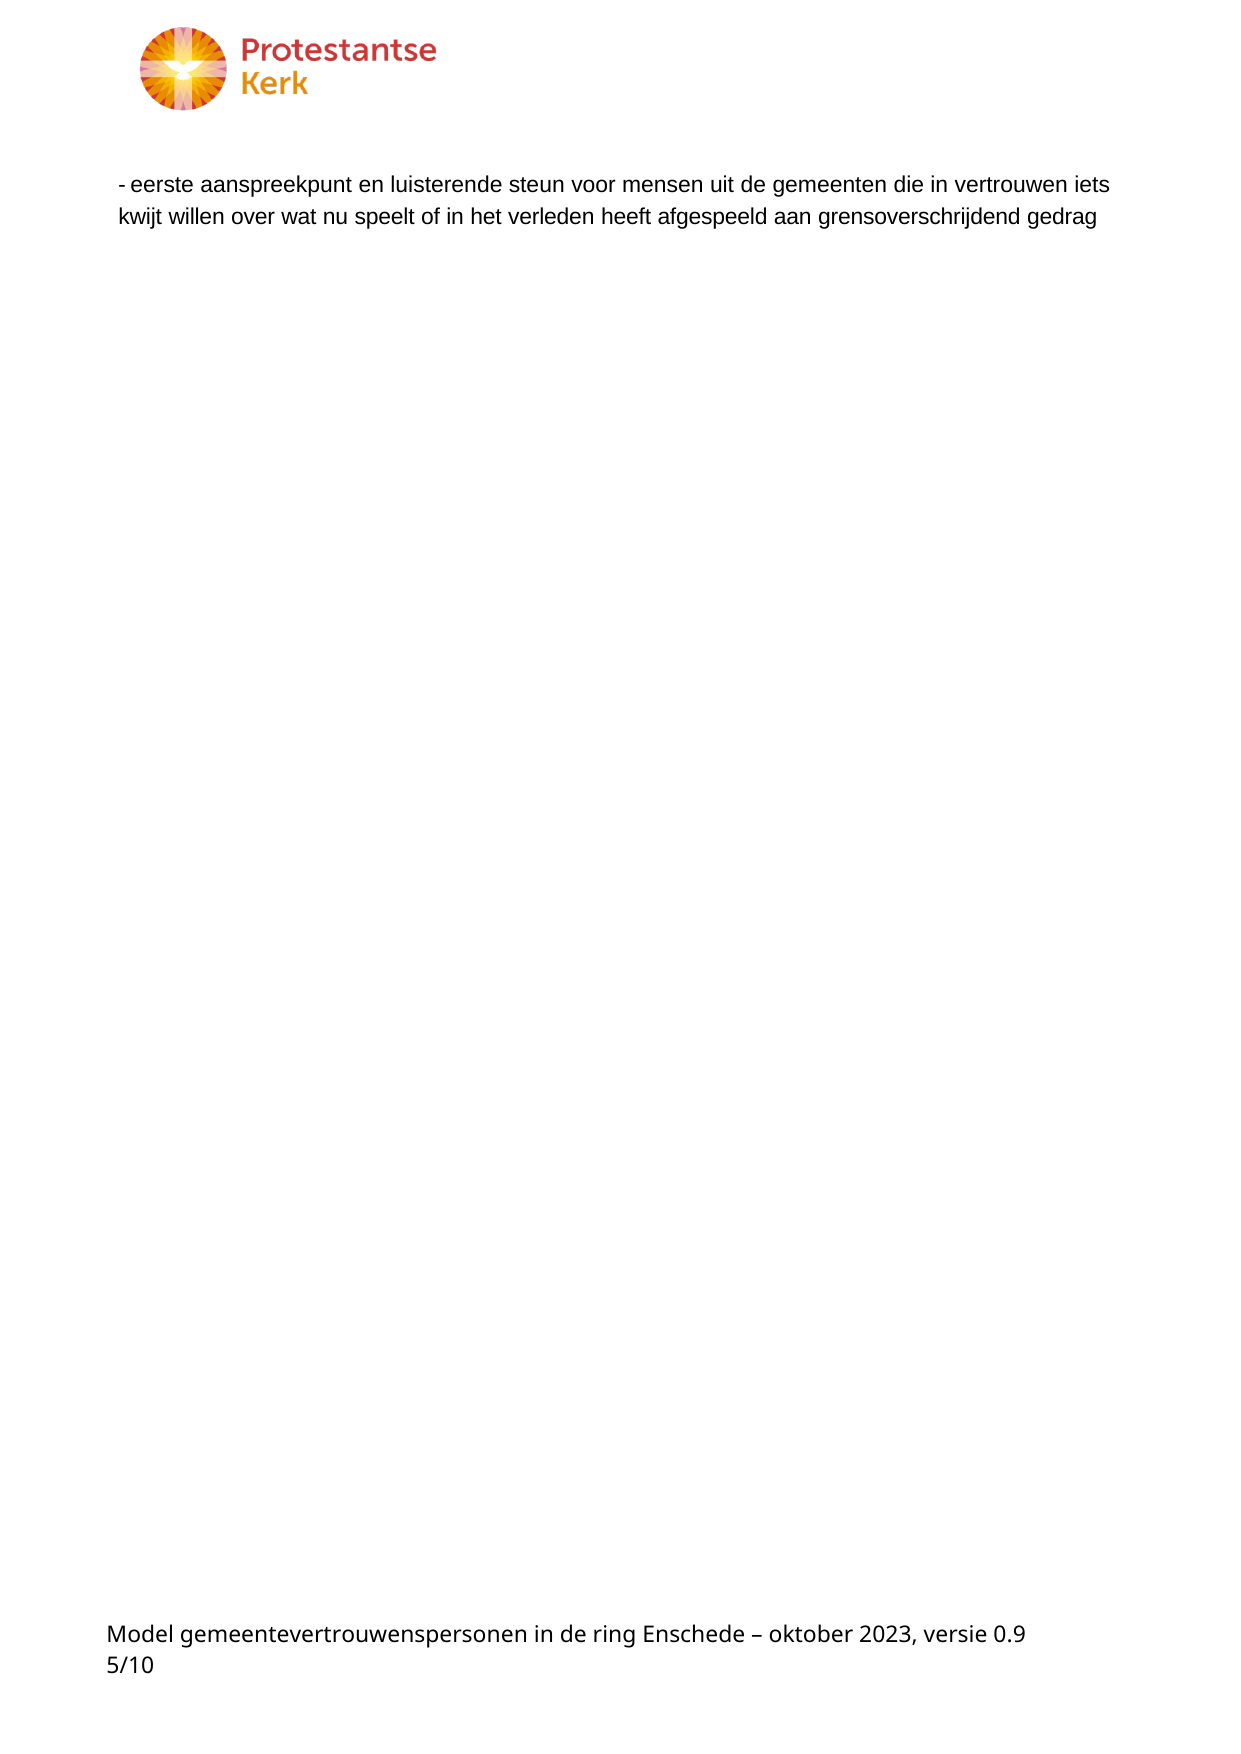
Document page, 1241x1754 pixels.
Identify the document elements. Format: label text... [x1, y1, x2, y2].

picture [123, 11, 453, 126]
list eerste aanspreekpunt en luisterende steun voor mensen uit de gemeenten die in vertrouwen iets kwijt willen over wat nu speelt of in het verleden heeft afgespeeld aan grensoverschrijdend gedrag [118, 167, 1111, 229]
